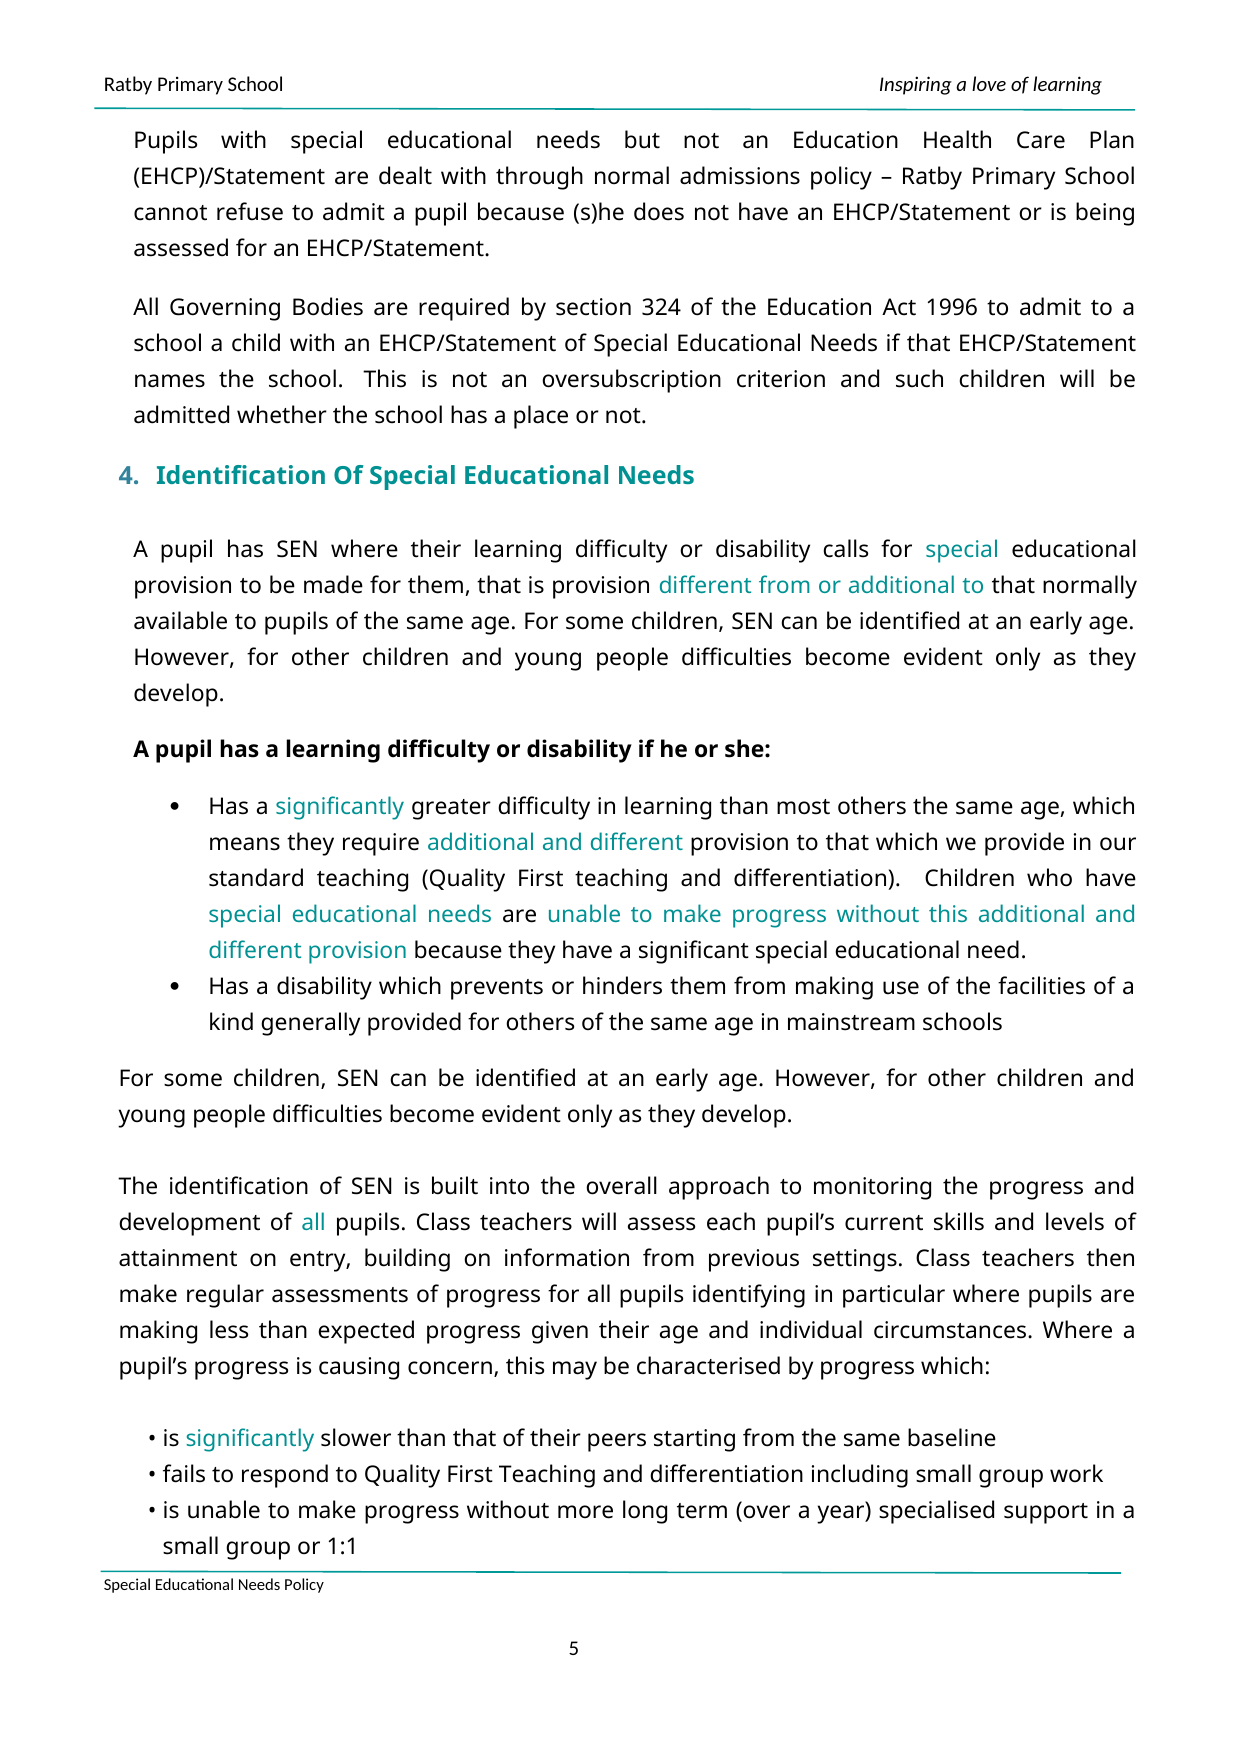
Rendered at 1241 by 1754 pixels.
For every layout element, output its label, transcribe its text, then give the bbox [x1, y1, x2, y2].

text A pupil has SEN where their learning difficulty or disability calls for special educational provision to be made for them, that is provision different from or additional to that normally available to pupils of the same age. For some children, SEN can be identified at an early age. However, for other children and young people difficulties become evident only as they develop. [133, 533, 1137, 708]
list fails to respond to Quality First Teaching and differentiation including small group work [148, 1458, 1137, 1489]
text All Governing Bodies are required by section 324 of the Education Act 1996 to admit to a school a child with an EHCP/Statement of Special Educational Needs if that EHCP/Statement names the school. This is not an oversubscription criterion and such children will be admitted whether the school has a place or not. [133, 291, 1137, 430]
list Has a significantly greater difficulty in learning than most others the same age, which means they require additional and different provision to that which we provide in our standard teaching (Quality First teaching and differentiation). Children who have special educational needs are unable to make progress without this additional and different provision because they have a significant special educational need. [171, 790, 1137, 965]
text Pupils with special educational needs but not an Education Health Care Plan (EHCP)/Statement are dealt with through normal admissions policy – Ratby Primary School cannot refuse to admit a pupil because (s)he does not have an EHCP/Statement or is being assessed for an EHCP/Statement. [133, 124, 1137, 263]
text A pupil has a learning difficulty or disability if he or she: [133, 733, 1137, 764]
text The identification of SEN is built into the overall approach to monitoring the progress and development of all pupils. Class teachers will assess each pupil’s current skills and levels of attainment on entry, building on information from previous settings. Class teachers then make regular assessments of progress for all pupils identifying in particular where pupils are making less than expected progress given their age and individual circumstances. Where a pupil’s progress is causing concern, this may be characterised by progress which: [118, 1170, 1137, 1381]
list Identification Of Special Educational Needs [118, 458, 1137, 492]
list is significantly slower than that of their peers starting from the same baseline [148, 1422, 1137, 1453]
list Has a disability which prevents or hinders them from making use of the facilities of a kind generally provided for others of the same age in mainstream schools [171, 970, 1137, 1037]
text For some children, SEN can be identified at an early age. However, for other children and young people difficulties become evident only as they develop. [118, 1062, 1137, 1129]
list is unable to make progress without more long term (over a year) specialised support in a small group or 1:1 [148, 1494, 1137, 1561]
